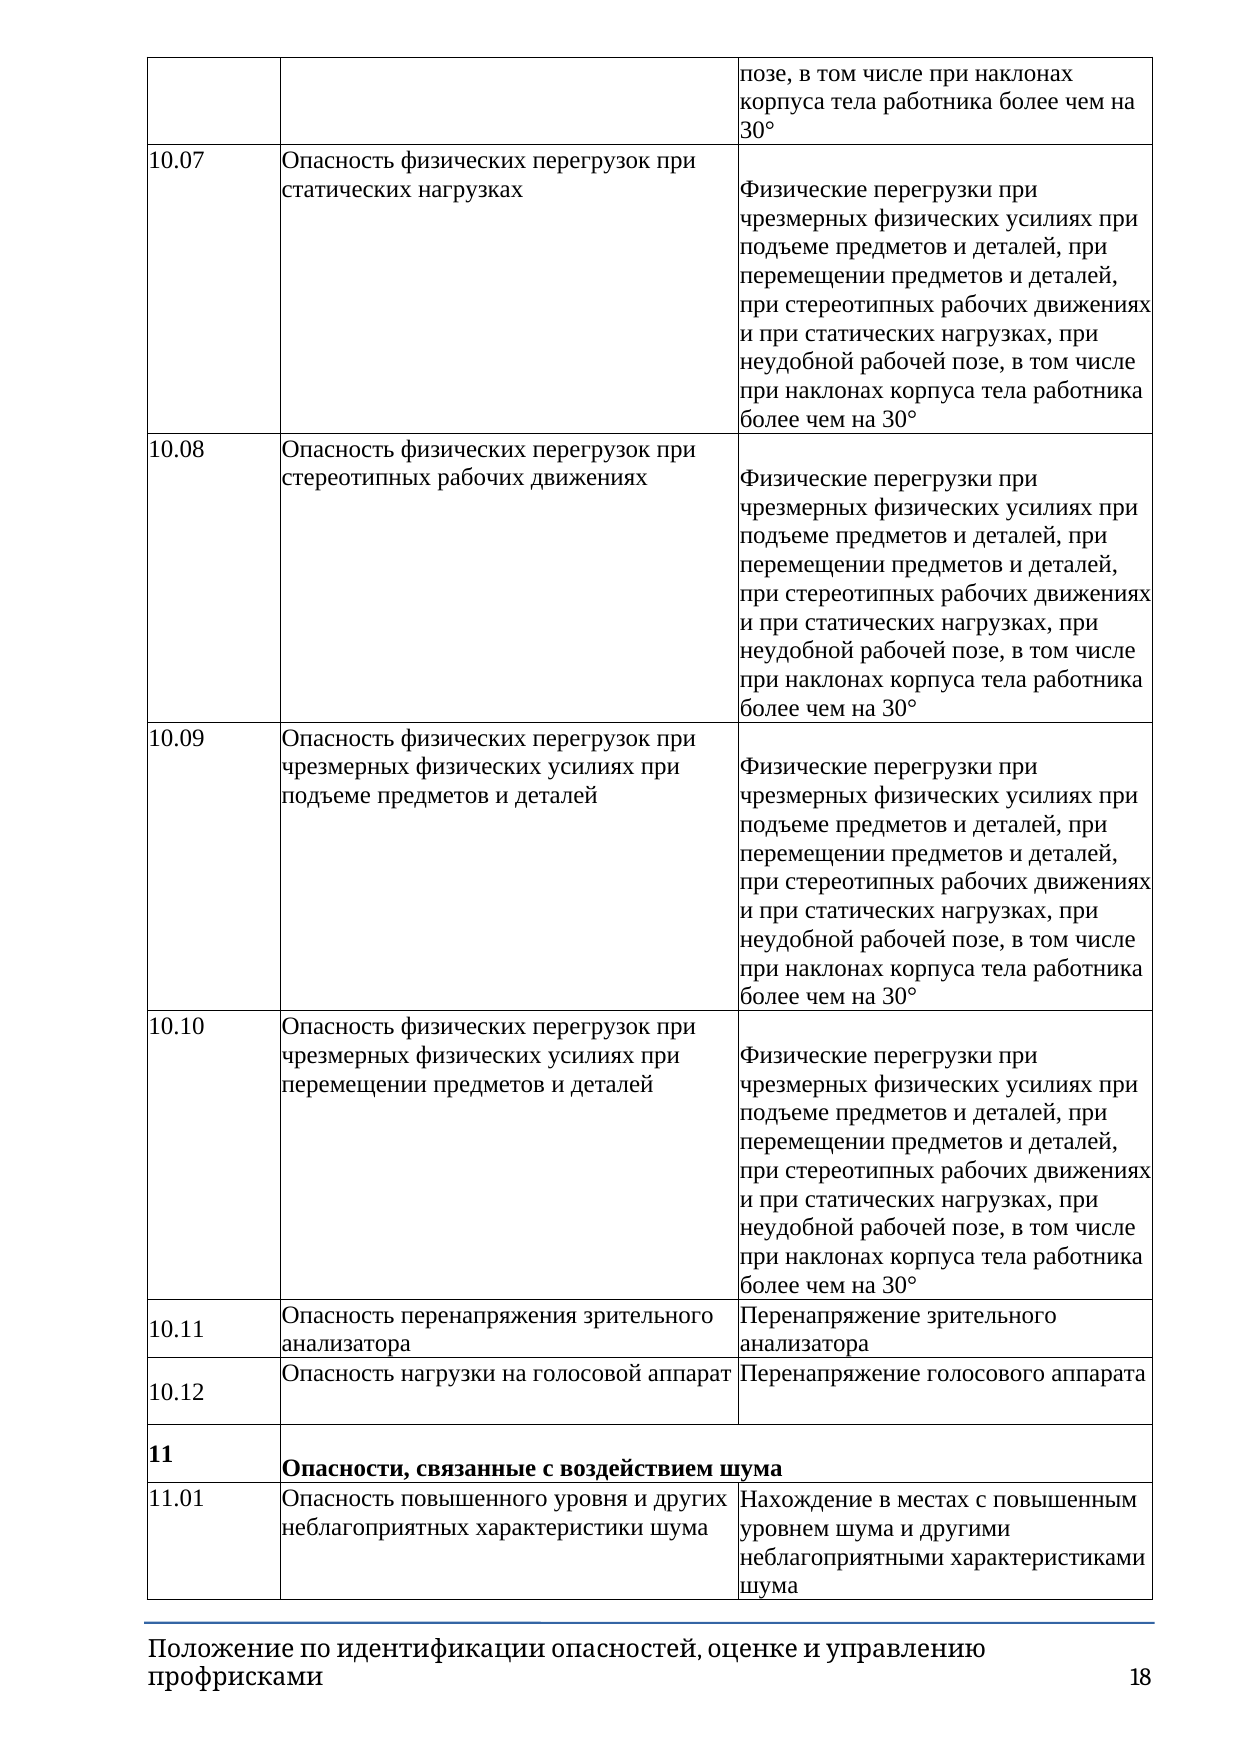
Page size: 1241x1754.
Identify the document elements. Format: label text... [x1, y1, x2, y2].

table_header позе, в том числе при наклонах корпуса тела работника более чем на 30° [739, 58, 1152, 144]
table_cell Опасность нагрузки на голосовой аппарат [281, 1358, 738, 1424]
table_cell Опасность физических перегрузок при статических нагрузках [281, 145, 738, 433]
table_cell Опасность физических перегрузок при чрезмерных физических усилиях при подъеме предметов и деталей [281, 723, 738, 1010]
table_cell 11 [148, 1425, 280, 1482]
table_header [148, 58, 280, 144]
table_cell Перенапряжение голосового аппарата [739, 1358, 1152, 1424]
table_cell Нахождение в местах с повышенным уровнем шума и другими неблагоприятными характеристиками шума [739, 1483, 1152, 1599]
table_cell Опасность перенапряжения зрительного анализатора [281, 1300, 738, 1357]
table_cell 10.09 [148, 723, 280, 1010]
table_cell Опасность повышенного уровня и других неблагоприятных характеристики шума [281, 1483, 738, 1599]
table_cell 10.12 [148, 1358, 280, 1424]
table_cell 10.11 [148, 1300, 280, 1357]
table_cell 10.10 [148, 1011, 280, 1299]
table_cell Опасность физических перегрузок при стереотипных рабочих движениях [281, 434, 738, 722]
table_cell 11.01 [148, 1483, 280, 1599]
table_cell 10.07 [148, 145, 280, 433]
table_cell Опасности, связанные с воздействием шума [281, 1425, 1152, 1482]
table_cell Опасность физических перегрузок при чрезмерных физических усилиях при перемещении предметов и деталей [281, 1011, 738, 1299]
table_cell Перенапряжение зрительного анализатора [739, 1300, 1152, 1357]
table_header [281, 58, 738, 144]
table_cell 10.08 [148, 434, 280, 722]
